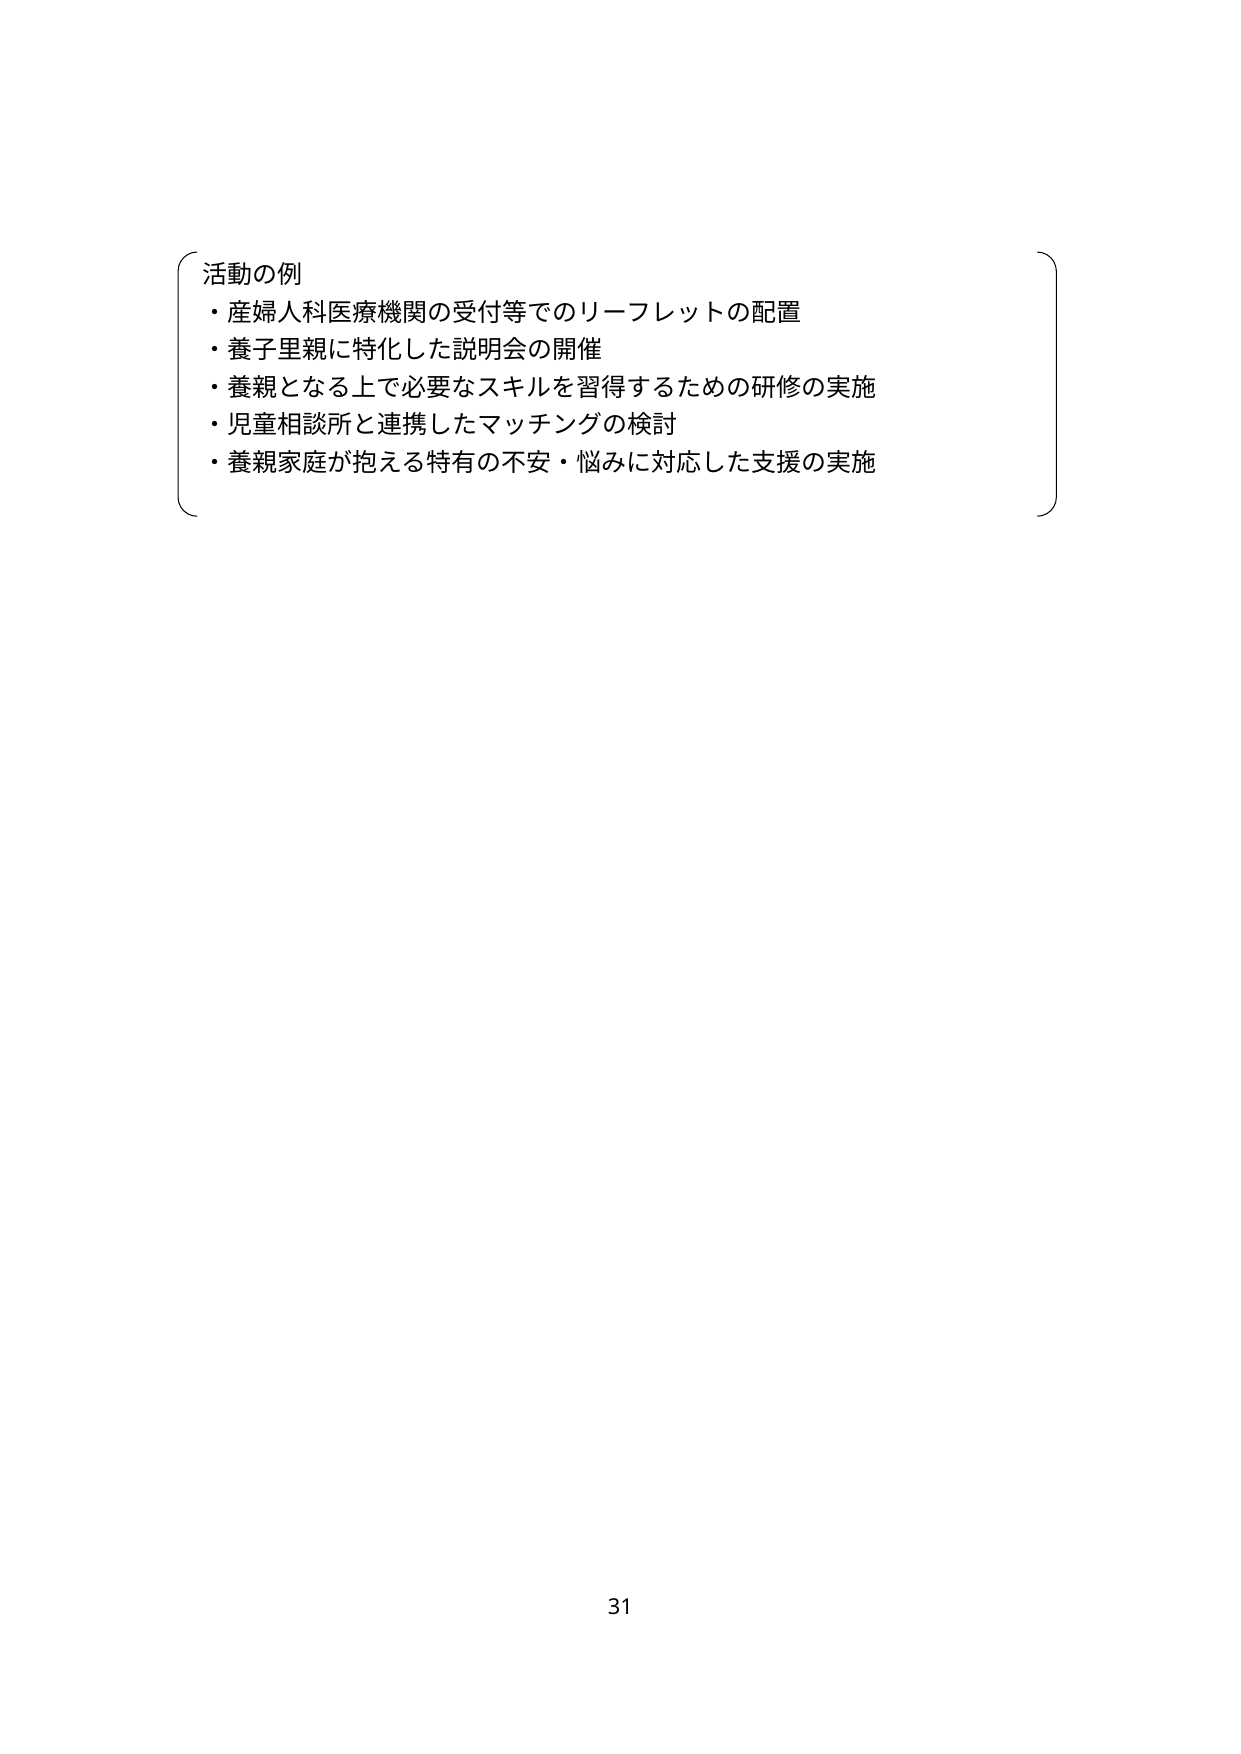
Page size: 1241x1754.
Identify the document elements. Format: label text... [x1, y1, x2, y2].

text ・養親となる上で必要なスキルを習得するための研修の実施 [179, 367, 1055, 404]
text 活動の例 [179, 254, 1055, 292]
text 活動の例 [1049, 254, 1063, 292]
text ・産婦人科医療機関の受付等でのリーフレットの配置 [179, 292, 1055, 329]
text ・児童相談所と連携したマッチングの検討 [179, 404, 1055, 442]
text ・養親家庭が抱える特有の不安・悩みに対応した支援の実施 [179, 442, 1055, 479]
text ・養子里親に特化した説明会の開催 [179, 329, 1055, 367]
